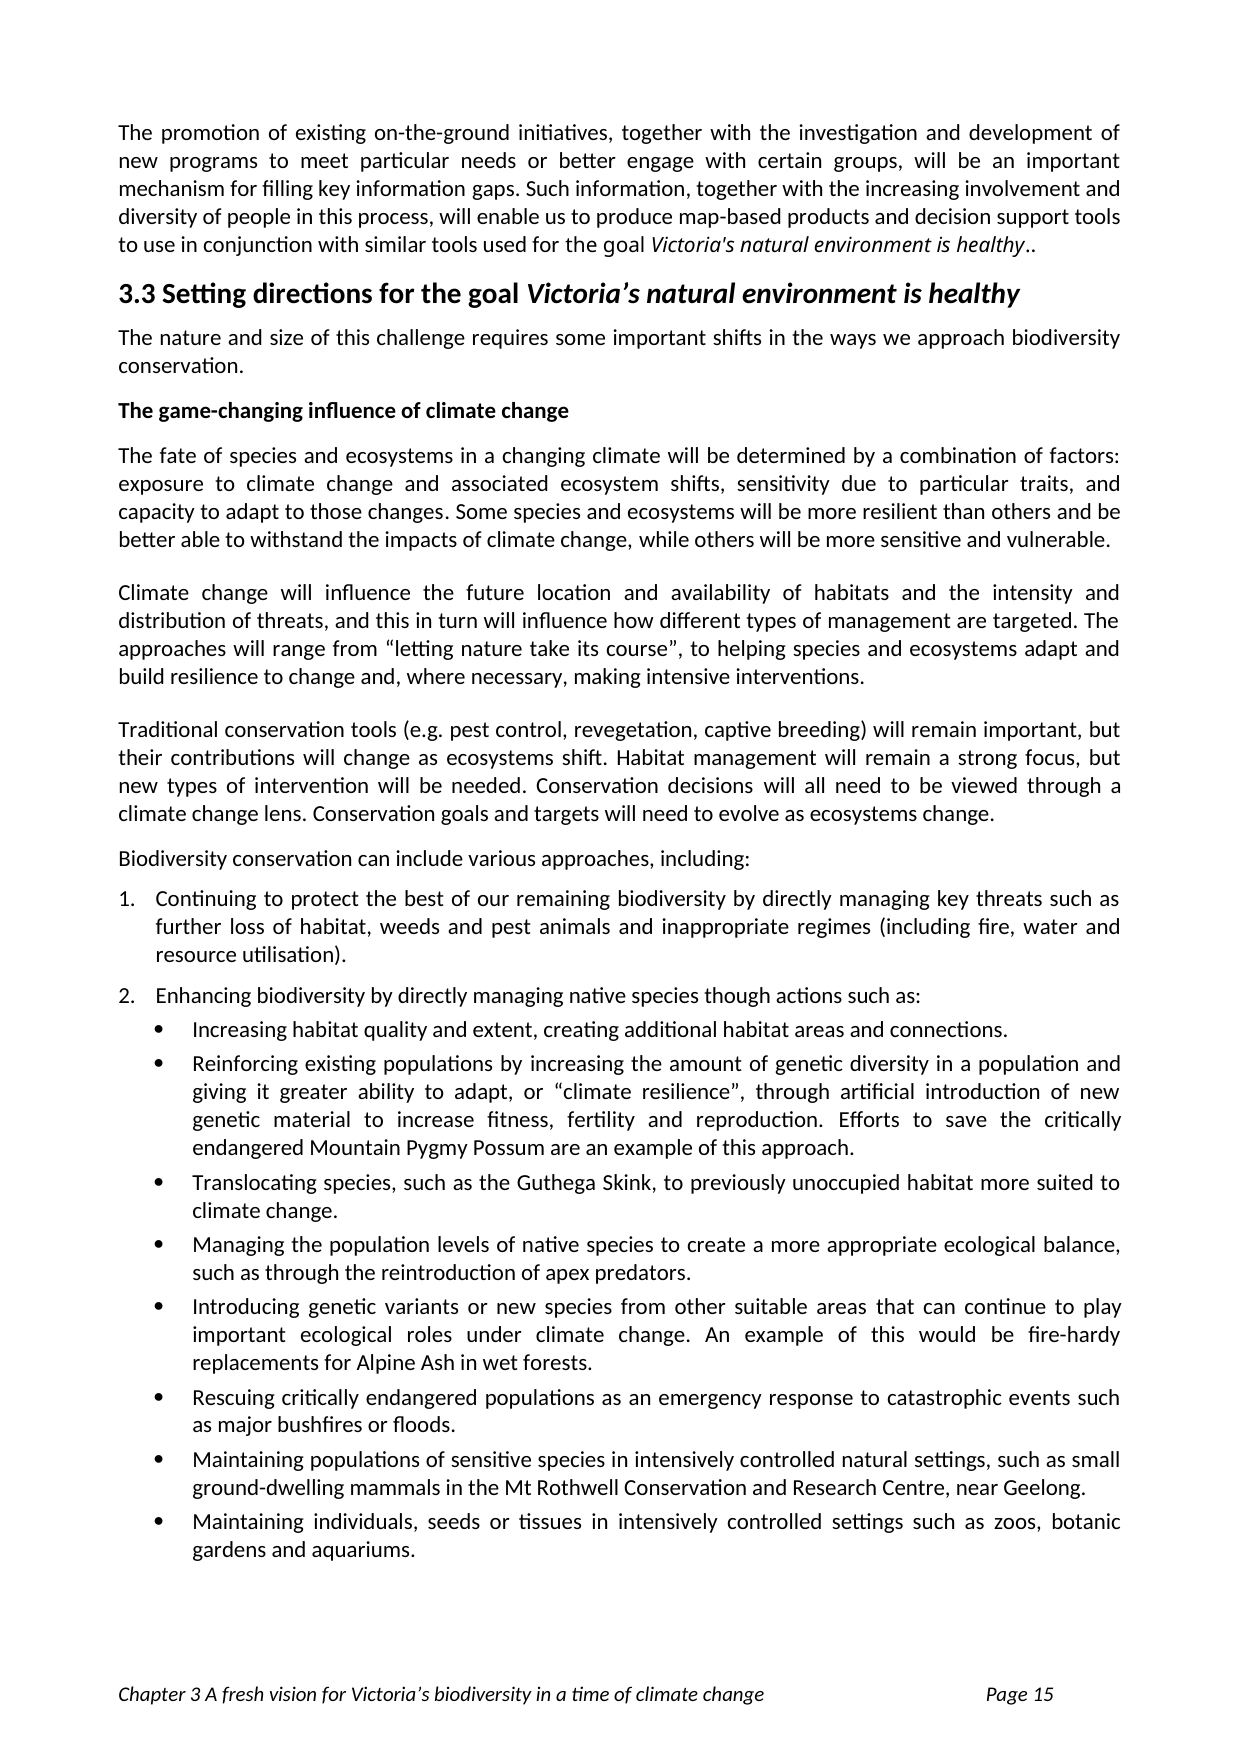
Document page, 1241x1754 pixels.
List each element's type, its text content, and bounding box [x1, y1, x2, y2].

subtitle 3.3 Setting directions for the goal Victoria’s natural environment is healthy [118, 275, 1122, 311]
text Traditional conservation tools (e.g. pest control, revegetation, captive breeding) will remain important, but their contributions will change as ecosystems shift. Habitat management will remain a strong focus, but new types of intervention will be needed. Conservation decisions will all need to be viewed through a climate change lens. Conservation goals and targets will need to evolve as ecosystems change. [118, 715, 1122, 827]
list Introducing genetic variants or new species from other suitable areas that can continue to play important ecological roles under climate change. An example of this would be fire-hardy replacements for Alpine Ash in wet forests. [154, 1292, 1122, 1376]
list Rescuing critically endangered populations as an emergency response to catastrophic events such as major bushfires or floods. [154, 1383, 1122, 1439]
list Reinforcing existing populations by increasing the amount of genetic diversity in a population and giving it greater ability to adapt, or “climate resilience”, through artificial introduction of new genetic material to increase fitness, fertility and reproduction. Efforts to save the critically endangered Mountain Pygmy Possum are an example of this approach. [154, 1049, 1122, 1161]
text Biodiversity conservation can include various approaches, including: [118, 844, 1122, 872]
list Translocating species, such as the Guthega Skink, to previously unoccupied habitat more suited to climate change. [154, 1168, 1122, 1224]
list Continuing to protect the best of our remaining biodiversity by directly managing key threats such as further loss of habitat, weeds and pest animals and inappropriate regimes (including fire, water and resource utilisation). [118, 884, 1122, 968]
list Managing the population levels of native species to create a more appropriate ecological balance, such as through the reintroduction of apex predators. [154, 1230, 1122, 1286]
text Climate change will influence the future location and availability of habitats and the intensity and distribution of threats, and this in turn will influence how different types of management are targeted. The approaches will range from “letting nature take its course”, to helping species and ecosystems adapt and build resilience to change and, where necessary, making intensive interventions. [118, 578, 1122, 690]
list Maintaining individuals, seeds or tissues in intensively controlled settings such as zoos, botanic gardens and aquariums. [154, 1507, 1122, 1563]
text The fate of species and ecosystems in a changing climate will be determined by a combination of factors: exposure to climate change and associated ecosystem shifts, sensitivity due to particular traits, and capacity to adapt to those changes. Some species and ecosystems will be more resilient than others and be better able to withstand the impacts of climate change, while others will be more sensitive and vulnerable. [118, 441, 1122, 553]
text The promotion of existing on-the-ground initiatives, together with the investigation and development of new programs to meet particular needs or better engage with certain groups, will be an important mechanism for filling key information gaps. Such information, together with the increasing involvement and diversity of people in this process, will enable us to produce map-based products and decision support tools to use in conjunction with similar tools used for the goal Victoria's natural environment is healthy.. [118, 118, 1122, 259]
list Maintaining populations of sensitive species in intensively controlled natural settings, such as small ground-dwelling mammals in the Mt Rothwell Conservation and Research Centre, near Geelong. [154, 1445, 1122, 1501]
list Enhancing biodiversity by directly managing native species though actions such as: [118, 981, 1122, 1009]
text The game-changing influence of climate change [118, 396, 1122, 424]
text The nature and size of this challenge requires some important shifts in the ways we approach biodiversity conservation. [118, 323, 1122, 379]
list Increasing habitat quality and extent, creating additional habitat areas and connections. [154, 1015, 1122, 1043]
